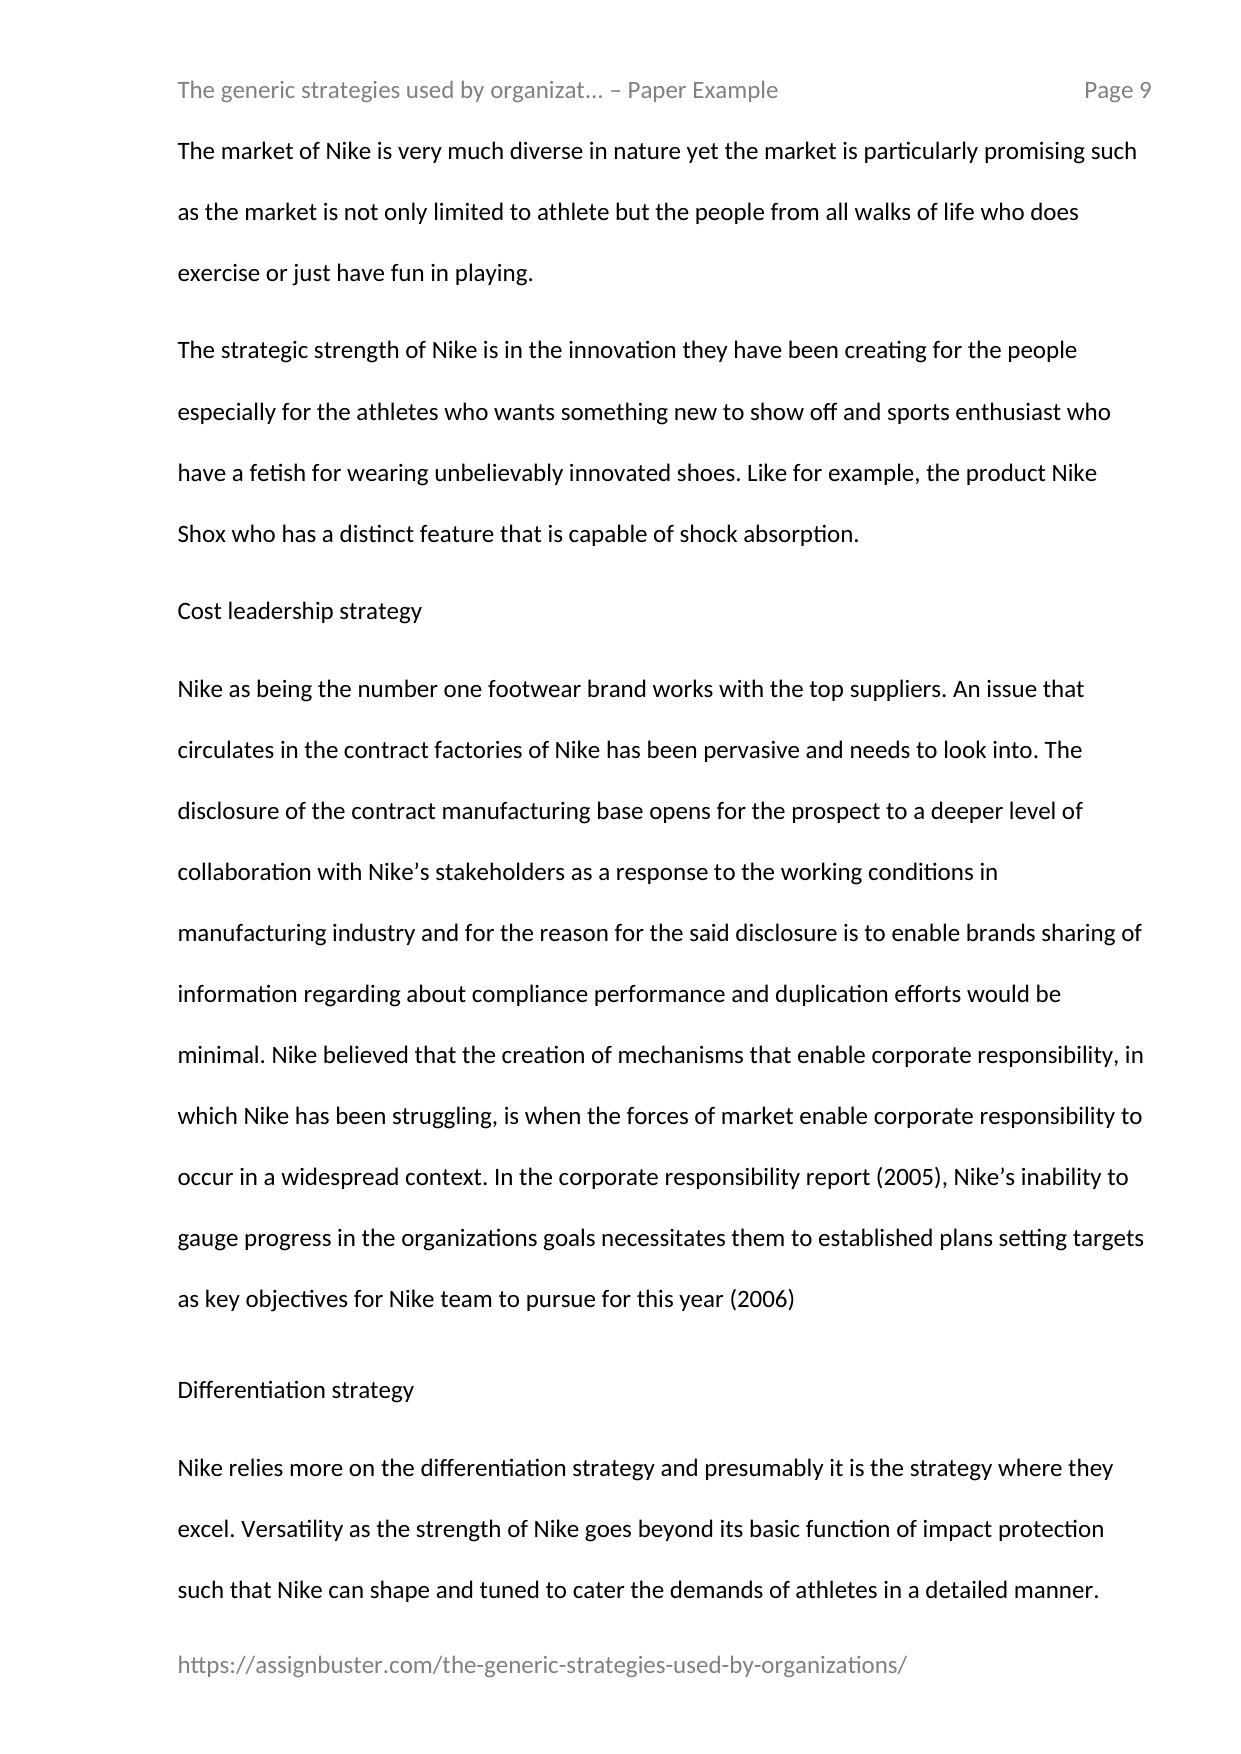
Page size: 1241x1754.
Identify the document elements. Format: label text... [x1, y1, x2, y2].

text Differentiation strategy [177, 1374, 1152, 1404]
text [177, 135, 1152, 287]
text Cost leadership strategy [177, 595, 1152, 626]
text The strategic strength of Nike is in the innovation they have been creating for the people especially for the athletes who wants something new to show off and sports enthusiast who have a fetish for wearing unbelievably innovated shoes. Like for example, the product Nike Shox who has a distinct feature that is capable of shock absorption. [177, 334, 1152, 548]
text Nike as being the number one footwear brand works with the top suppliers. An issue that circulates in the contract factories of Nike has been pervasive and needs to look into. The disclosure of the contract manufacturing base opens for the prospect to a deeper level of collaboration with Nike’s stakeholders as a response to the working conditions in manufacturing industry and for the reason for the said disclosure is to enable brands sharing of information regarding about compliance performance and duplication efforts would be minimal. Nike believed that the creation of mechanisms that enable corporate responsibility, in which Nike has been struggling, is when the forces of market enable corporate responsibility to occur in a widespread context. In the corporate responsibility report (2005), Nike’s inability to gauge progress in the organizations goals necessitates them to established plans setting targets as key objectives for Nike team to pursue for this year (2006) [177, 673, 1152, 1314]
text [177, 1452, 1152, 1604]
